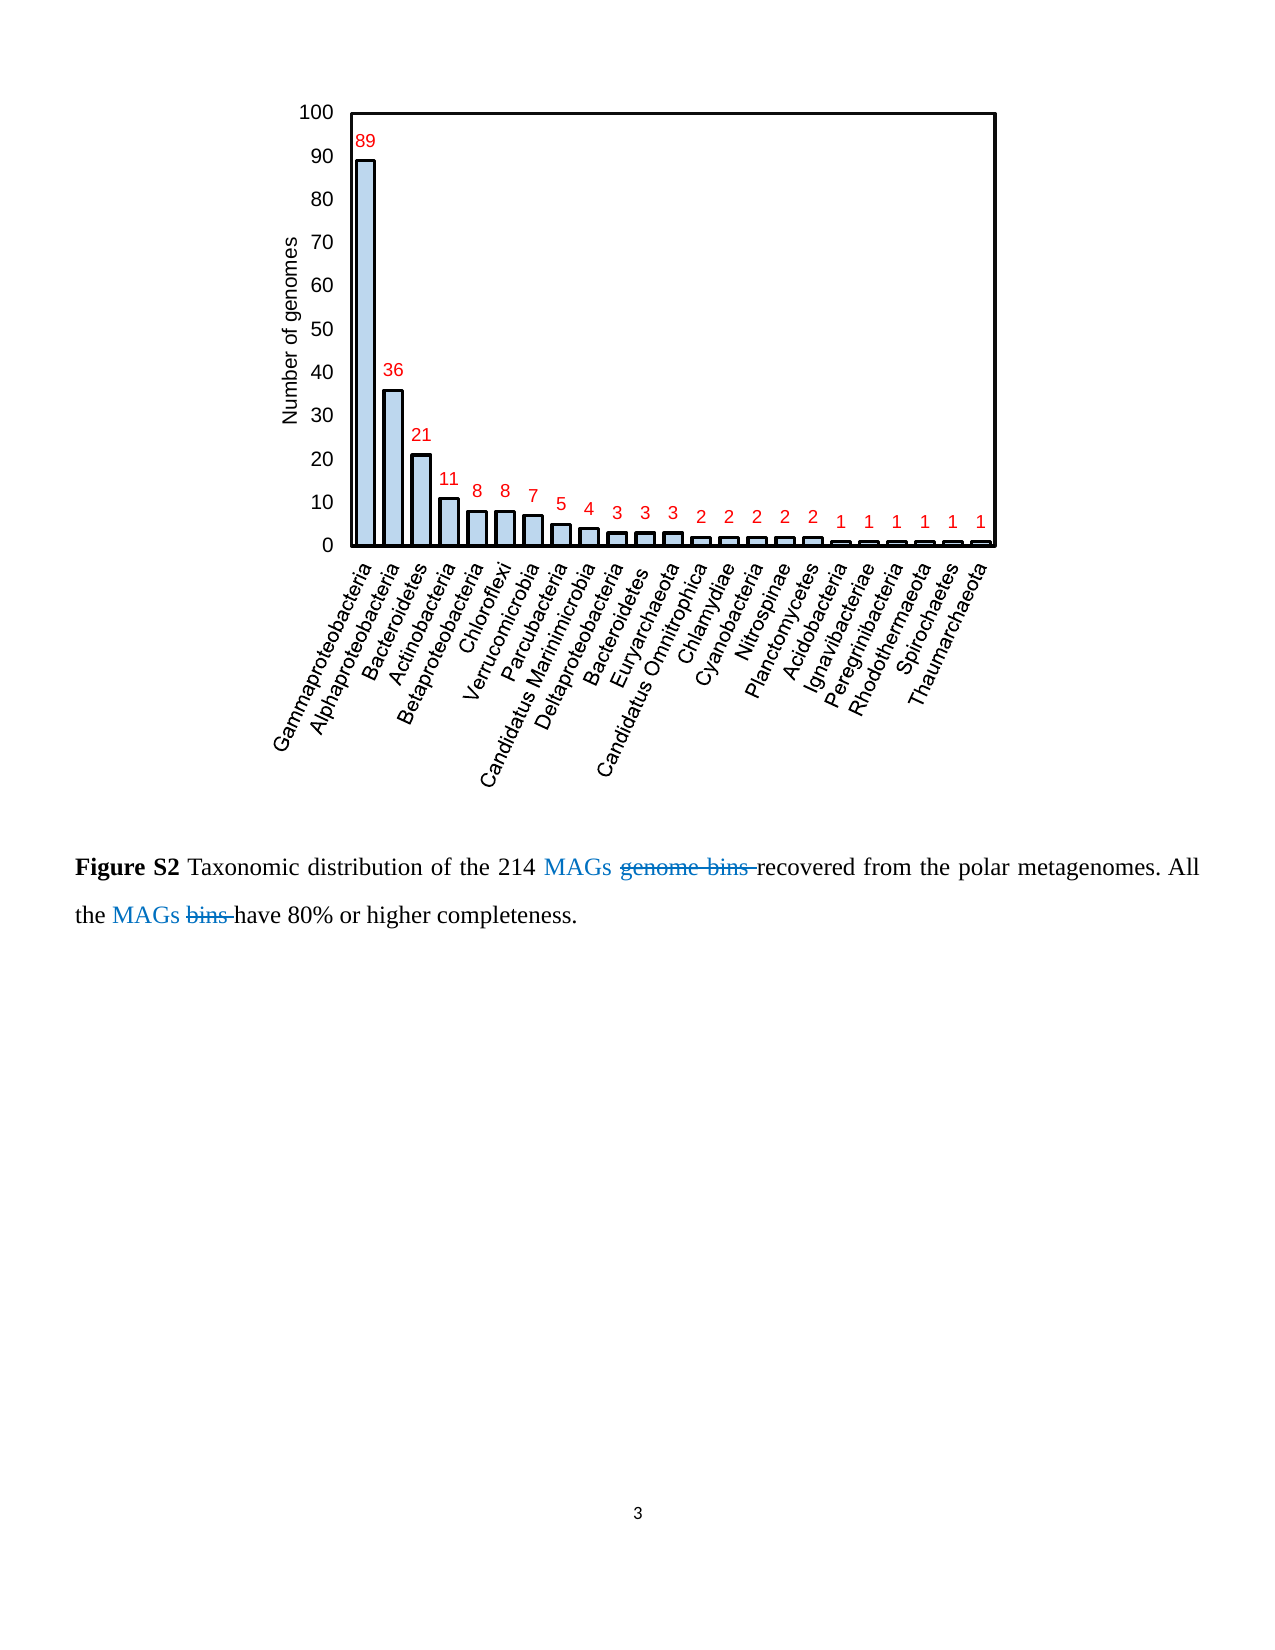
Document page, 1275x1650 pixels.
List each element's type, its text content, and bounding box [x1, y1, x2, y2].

text Figure S2 Taxonomic distribution of the 214 MAGs genome bins recovered from the polar metagenomes. All the MAGs bins have 80% or higher completeness. [75, 850, 1200, 931]
